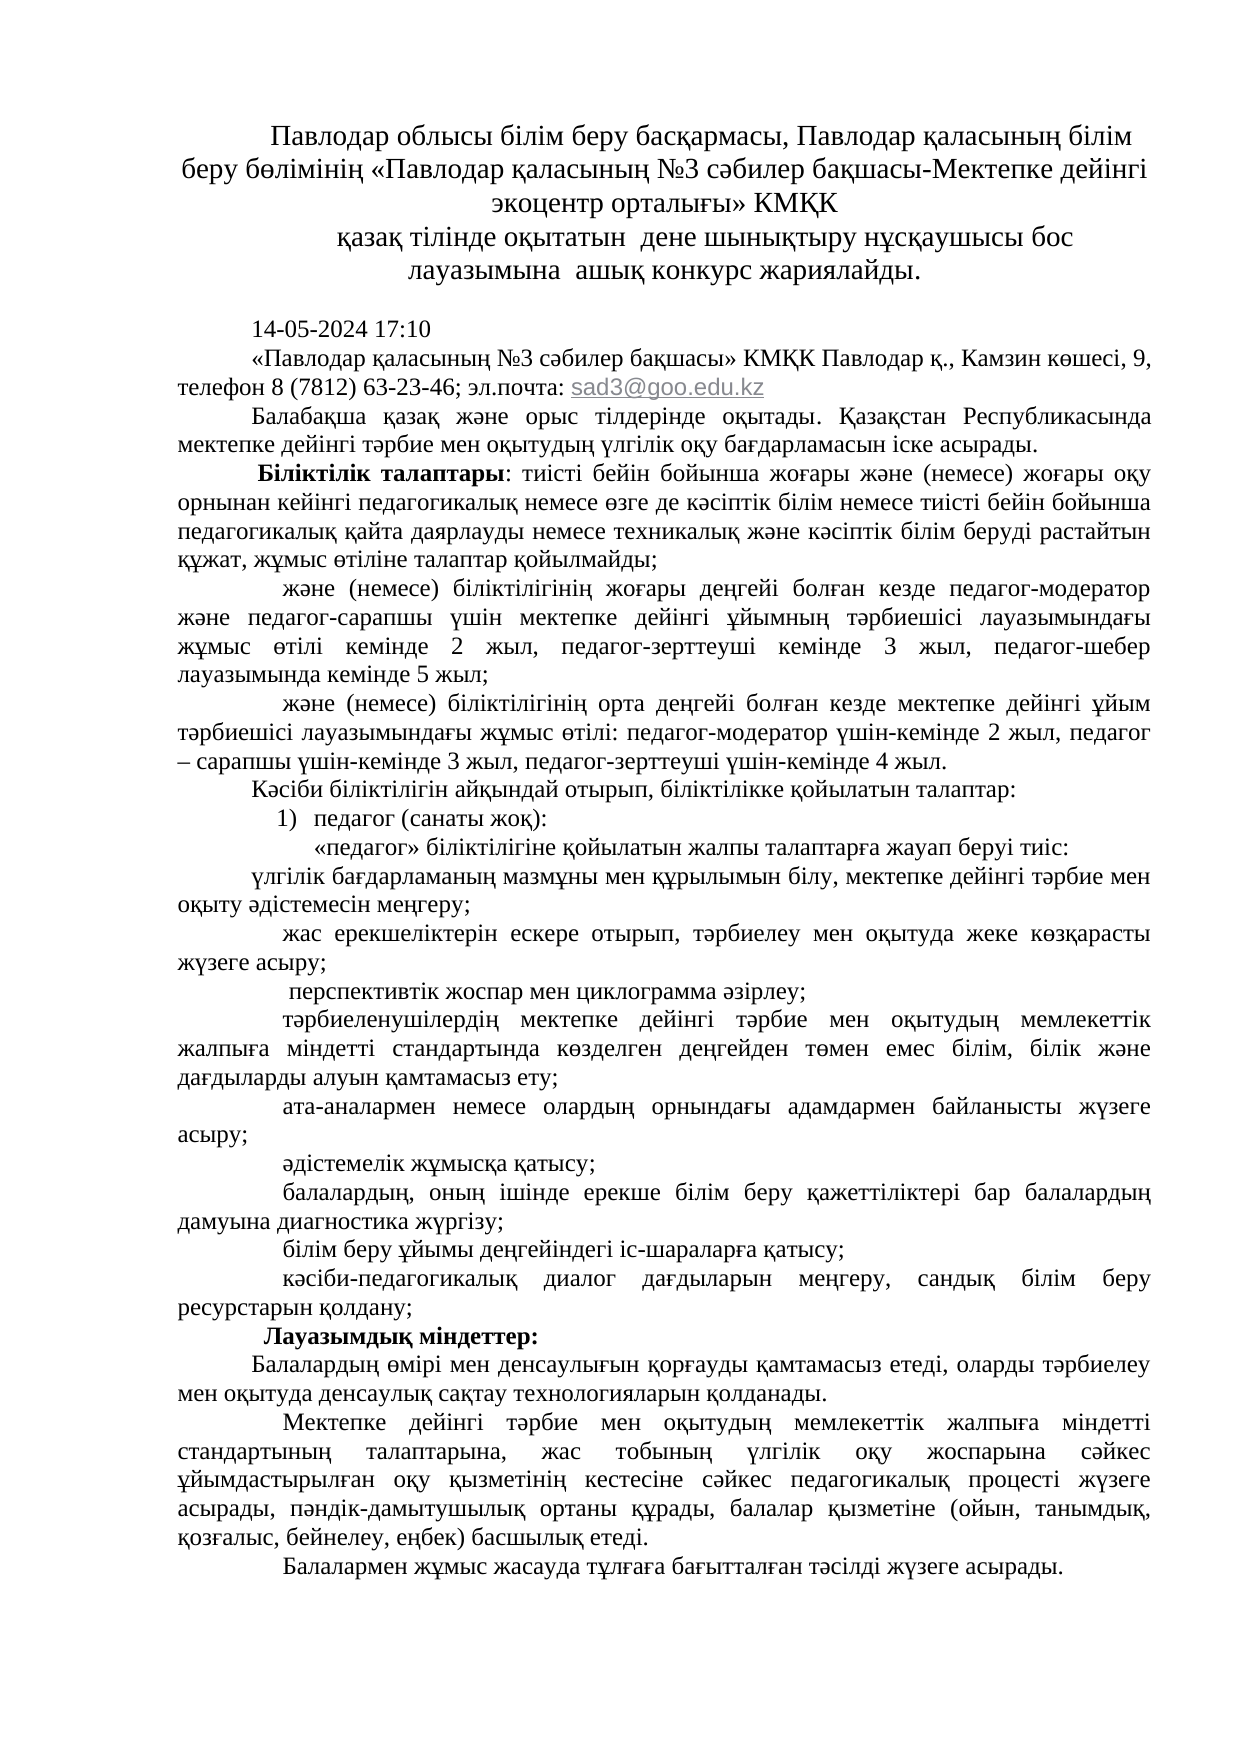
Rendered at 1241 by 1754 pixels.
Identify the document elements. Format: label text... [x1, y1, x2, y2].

text Балабақша қазақ және орыс тілдерінде оқытады. Қазақстан Республикасында мектепке дейінгі тәрбие мен оқытудың үлгілік оқу бағдарламасын іске асырады. [177, 401, 1152, 458]
text білім беру ұйымы деңгейіндегі іс-шараларға қатысу; [177, 1234, 1152, 1263]
text «Павлодар қаласының №3 сәбилер бақшасы» КМҚК Павлодар қ., Камзин көшесі, 9, телефон 8 (7812) 63-23-46; эл.почта: sad3@goo.edu.kz [177, 343, 1152, 401]
text үлгілік бағдарламаның мазмұны мен құрылымын білу, мектепке дейінгі тәрбие мен оқыту әдістемесін меңгеру; [177, 861, 1152, 918]
text кәсіби-педагогикалық диалог дағдыларын меңгеру, сандық білім беру ресурстарын қолдану; [177, 1263, 1152, 1321]
text Біліктілік талаптары: тиісті бейін бойынша жоғары және (немесе) жоғары оқу орнынан кейінгі педагогикалық немесе өзге де кәсіптік білім немесе тиісті бейін бойынша педагогикалық қайта даярлауды немесе техникалық және кәсіптік білім беруді растайтын құжат, жұмыс өтіліне талаптар қойылмайды; [177, 458, 1152, 573]
list педагог (санаты жоқ): [276, 803, 1152, 832]
text әдістемелік жұмысқа қатысу; [177, 1148, 1152, 1177]
text Кәсіби біліктілігін айқындай отырып, біліктілікке қойылатын талаптар: [177, 774, 1152, 803]
text «педагог» біліктілігіне қойылатын жалпы талаптарға жауап беруі тиіс: [313, 832, 1152, 861]
text тәрбиеленушілердің мектепке дейінгі тәрбие мен оқытудың мемлекеттік жалпыға міндетті стандартында көзделген деңгейден төмен емес білім, білік және дағдыларды алуын қамтамасыз ету; [177, 1004, 1152, 1091]
text 14-05-2024 17:10 [177, 314, 1152, 343]
text перспективтік жоспар мен циклограмма әзірлеу; [177, 976, 1152, 1004]
text ата-аналармен немесе олардың орнындағы адамдармен байланысты жүзеге асыру; [177, 1091, 1152, 1148]
text Лауазымдық міндеттер: [177, 1321, 1152, 1349]
text қазақ тілінде оқытатын дене шынықтыру нұсқаушысы бос лауазымына ашық конкурс жариялайды. [177, 219, 1152, 286]
text Павлодар облысы білім беру басқармасы, Павлодар қаласының білім беру бөлімінің «Павлодар қаласының №3 сәбилер бақшасы-Мектепке дейінгі экоцентр орталығы» КМҚК [177, 118, 1152, 219]
text балалардың, оның ішінде ерекше білім беру қажеттіліктері бар балалардың дамуына диагностика жүргізу; [177, 1177, 1152, 1234]
text және (немесе) біліктілігінің орта деңгейі болған кезде мектепке дейінгі ұйым тәрбиешісі лауазымындағы жұмыс өтілі: педагог-модератор үшін-кемінде 2 жыл, педагог – сарапшы үшін-кемінде 3 жыл, педагог-зерттеуші үшін-кемінде 4 жыл. [177, 688, 1152, 774]
text және (немесе) біліктілігінің жоғары деңгейі болған кезде педагог-модератор және педагог-сарапшы үшін мектепке дейінгі ұйымның тәрбиешісі лауазымындағы жұмыс өтілі кемінде 2 жыл, педагог-зерттеуші кемінде 3 жыл, педагог-шебер лауазымында кемінде 5 жыл; [177, 573, 1152, 688]
text Мектепке дейінгі тәрбие мен оқытудың мемлекеттік жалпыға міндетті стандартының талаптарына, жас тобының үлгілік оқу жоспарына сәйкес ұйымдастырылған оқу қызметінің кестесіне сәйкес педагогикалық процесті жүзеге асырады, пәндік-дамытушылық ортаны құрады, балалар қызметіне (ойын, танымдық, қозғалыс, бейнелеу, еңбек) басшылық етеді. [177, 1407, 1152, 1551]
text жас ерекшеліктерін ескере отырып, тәрбиелеу мен оқытуда жеке көзқарасты жүзеге асыру; [177, 918, 1152, 976]
text Балалармен жұмыс жасауда тұлғаға бағытталған тәсілді жүзеге асырады. [177, 1551, 1152, 1579]
text Балалардың өмірі мен денсаулығын қорғауды қамтамасыз етеді, оларды тәрбиелеу мен оқытуда денсаулық сақтау технологияларын қолданады. [177, 1349, 1152, 1407]
